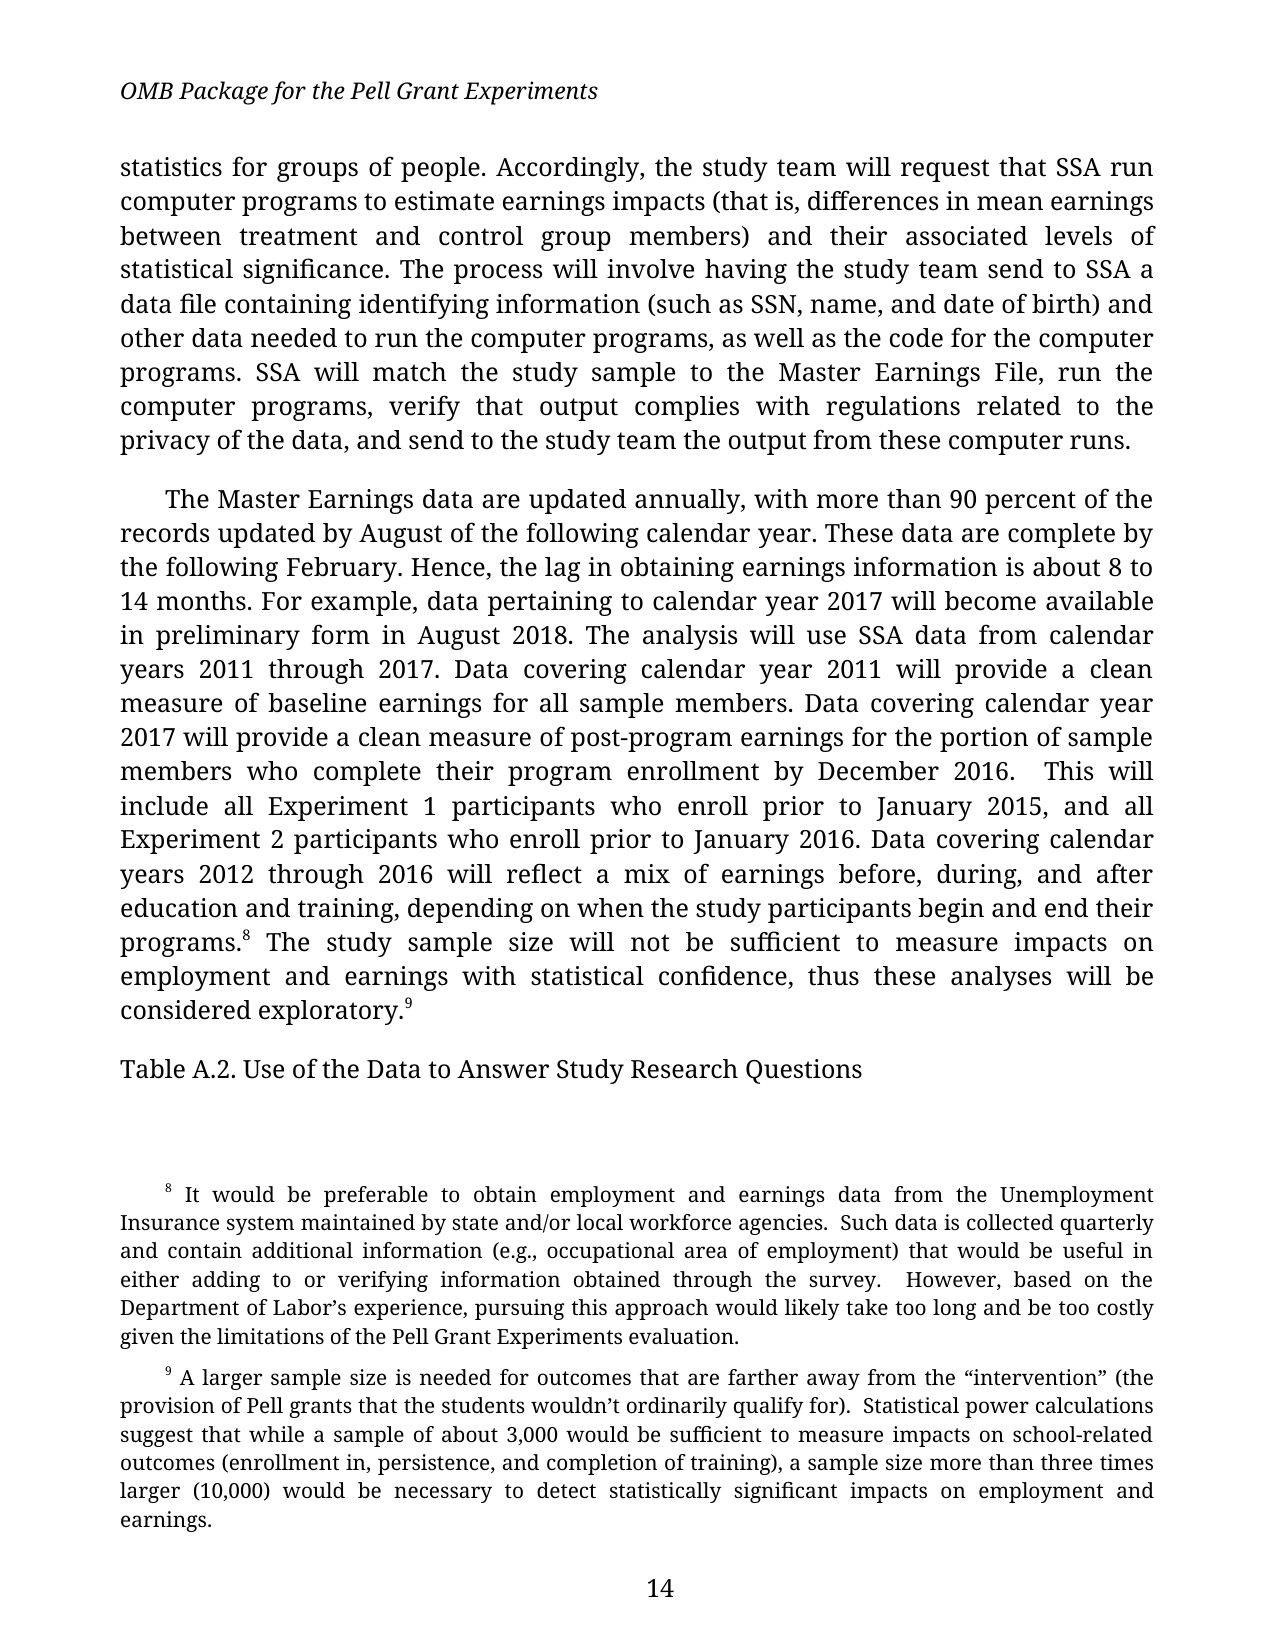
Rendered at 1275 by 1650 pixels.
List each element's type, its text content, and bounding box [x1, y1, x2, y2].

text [120, 150, 1155, 457]
text Table A.2. Use of the Data to Answer Study Research Questions [120, 1052, 1155, 1086]
text The Master Earnings data are updated annually, with more than 90 percent of the records updated by August of the following calendar year. These data are complete by the following February. Hence, the lag in obtaining earnings information is about 8 to 14 months. For example, data pertaining to calendar year 2017 will become available in preliminary form in August 2018. The analysis will use SSA data from calendar years 2011 through 2017. Data covering calendar year 2011 will provide a clean measure of baseline earnings for all sample members. Data covering calendar year 2017 will provide a clean measure of post-program earnings for the portion of sample members who complete their program enrollment by December 2016. This will include all Experiment 1 participants who enroll prior to January 2015, and all Experiment 2 participants who enroll prior to January 2016. Data covering calendar years 2012 through 2016 will reflect a mix of earnings before, during, and after education and training, depending on when the study participants begin and end their programs. The study sample size will not be sufficient to measure impacts on employment and earnings with statistical confidence, thus these analyses will be considered exploratory. [120, 482, 1155, 1027]
